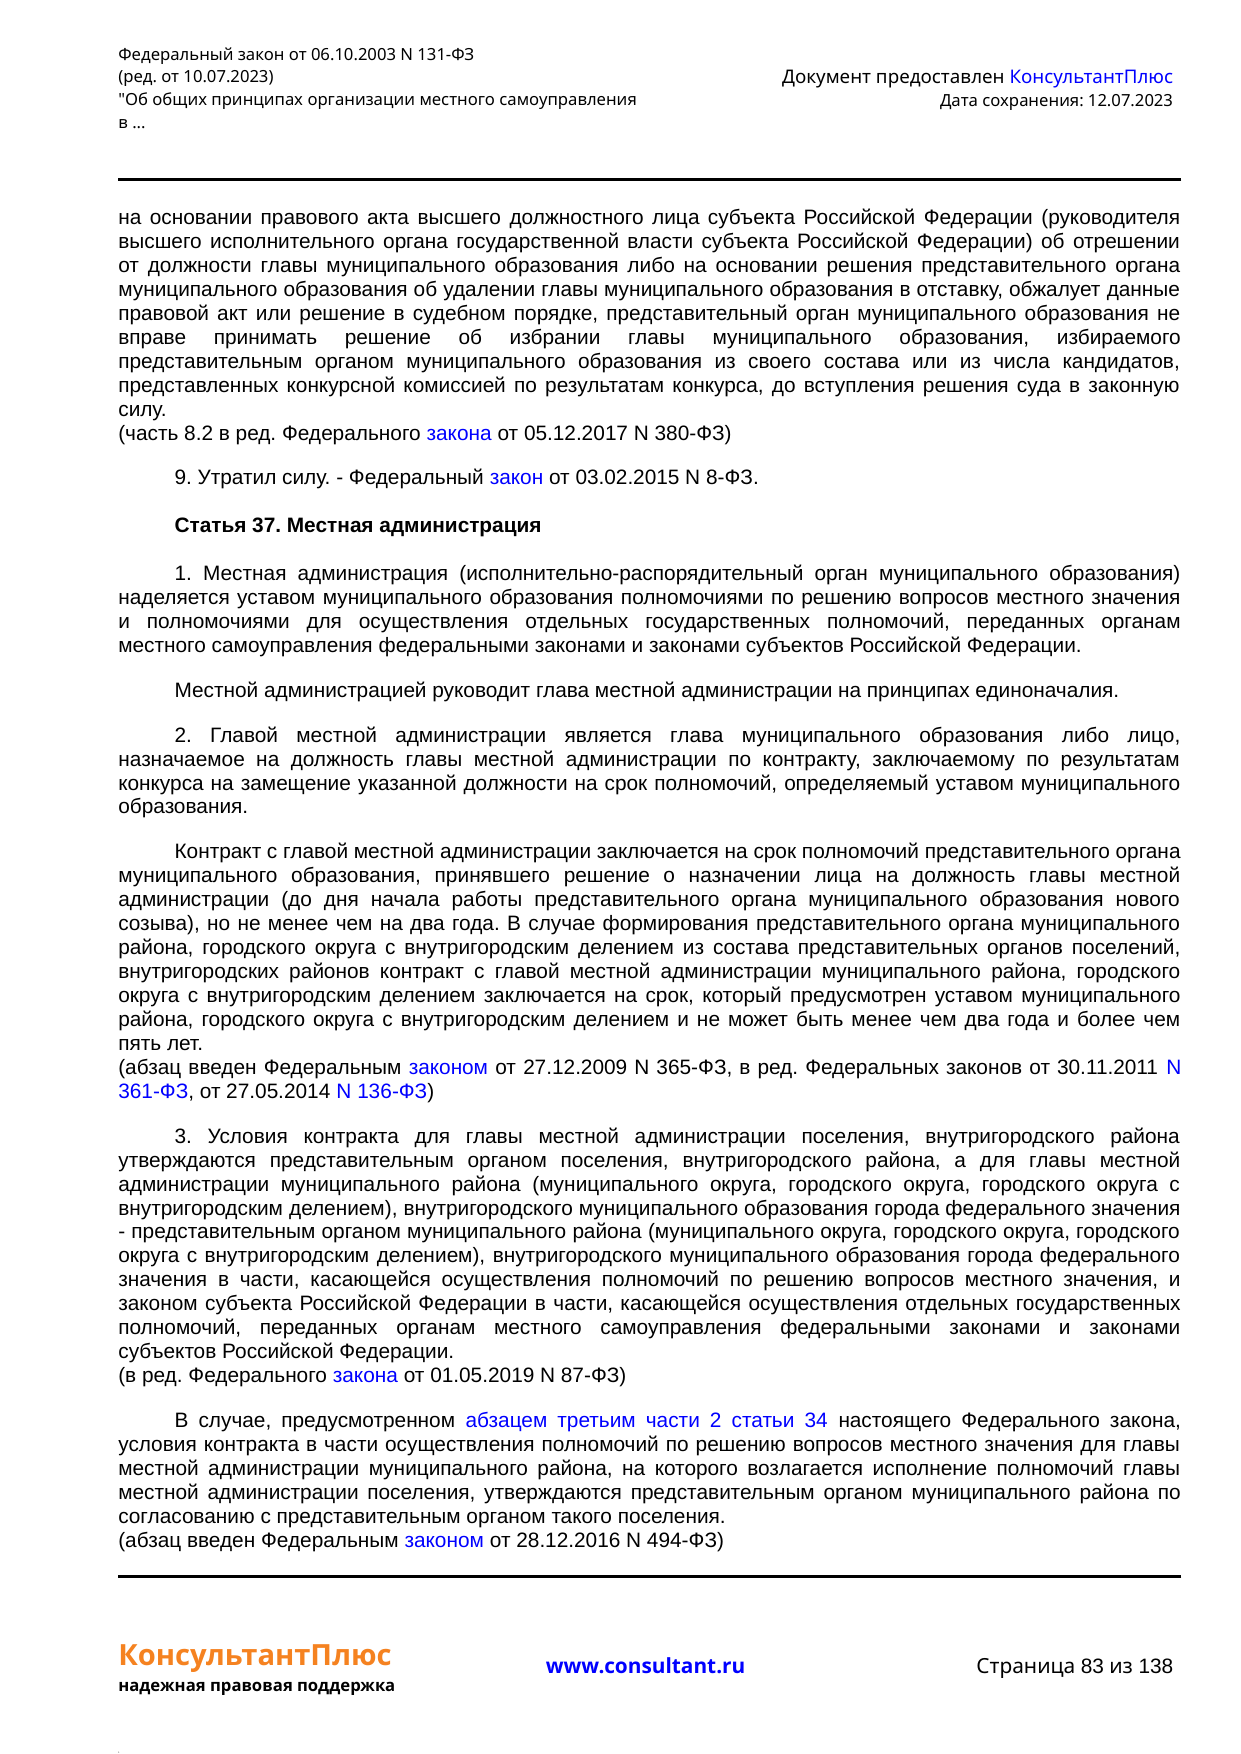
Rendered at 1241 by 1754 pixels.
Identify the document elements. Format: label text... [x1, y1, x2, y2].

text 9. Утратил силу. - Федеральный закон от 03.02.2015 N 8-ФЗ. [118, 465, 1181, 489]
text (часть 8.2 в ред. Федерального закона от 05.12.2017 N 380-ФЗ) [118, 420, 1181, 444]
text (абзац введен Федеральным законом от 28.12.2016 N 494-ФЗ) [118, 1528, 1181, 1552]
text 2. Главой местной администрации является глава муниципального образования либо лицо, назначаемое на должность главы местной администрации по контракту, заключаемому по результатам конкурса на замещение указанной должности на срок полномочий, определяемый уставом муниципального образования. [118, 722, 1181, 818]
text 3. Условия контракта для главы местной администрации поселения, внутригородского района утверждаются представительным органом поселения, внутригородского района, а для главы местной администрации муниципального района (муниципального округа, городского округа, городского округа с внутригородским делением), внутригородского муниципального образования города федерального значения - представительным органом муниципального района (муниципального округа, городского округа, городского округа с внутригородским делением), внутригородского муниципального образования города федерального значения в части, касающейся осуществления полномочий по решению вопросов местного значения, и законом субъекта Российской Федерации в части, касающейся осуществления отдельных государственных полномочий, переданных органам местного самоуправления федеральными законами и законами субъектов Российской Федерации. [118, 1123, 1181, 1363]
text Местной администрацией руководит глава местной администрации на принципах единоначалия. [118, 678, 1181, 702]
text (абзац введен Федеральным законом от 27.12.2009 N 365-ФЗ, в ред. Федеральных законов от 30.11.2011 N 361-ФЗ, от 27.05.2014 N 136-ФЗ) [118, 1055, 1181, 1103]
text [118, 205, 1181, 420]
text 1. Местная администрация (исполнительно-распорядительный орган муниципального образования) наделяется уставом муниципального образования полномочиями по решению вопросов местного значения и полномочиями для осуществления отдельных государственных полномочий, переданных органам местного самоуправления федеральными законами и законами субъектов Российской Федерации. [118, 561, 1181, 657]
text Контракт с главой местной администрации заключается на срок полномочий представительного органа муниципального образования, принявшего решение о назначении лица на должность главы местной администрации (до дня начала работы представительного органа муниципального образования нового созыва), но не менее чем на два года. В случае формирования представительного органа муниципального района, городского округа с внутригородским делением из состава представительных органов поселений, внутригородских районов контракт с главой местной администрации муниципального района, городского округа с внутригородским делением заключается на срок, который предусмотрен уставом муниципального района, городского округа с внутригородским делением и не может быть менее чем два года и более чем пять лет. [118, 839, 1181, 1055]
title Статья 37. Местная администрация [118, 513, 1181, 537]
text (в ред. Федерального закона от 01.05.2019 N 87-ФЗ) [118, 1363, 1181, 1387]
text В случае, предусмотренном абзацем третьим части 2 статьи 34 настоящего Федерального закона, условия контракта в части осуществления полномочий по решению вопросов местного значения для главы местной администрации муниципального района, на которого возлагается исполнение полномочий главы местной администрации поселения, утверждаются представительным органом муниципального района по согласованию с представительным органом такого поселения. [118, 1408, 1181, 1528]
